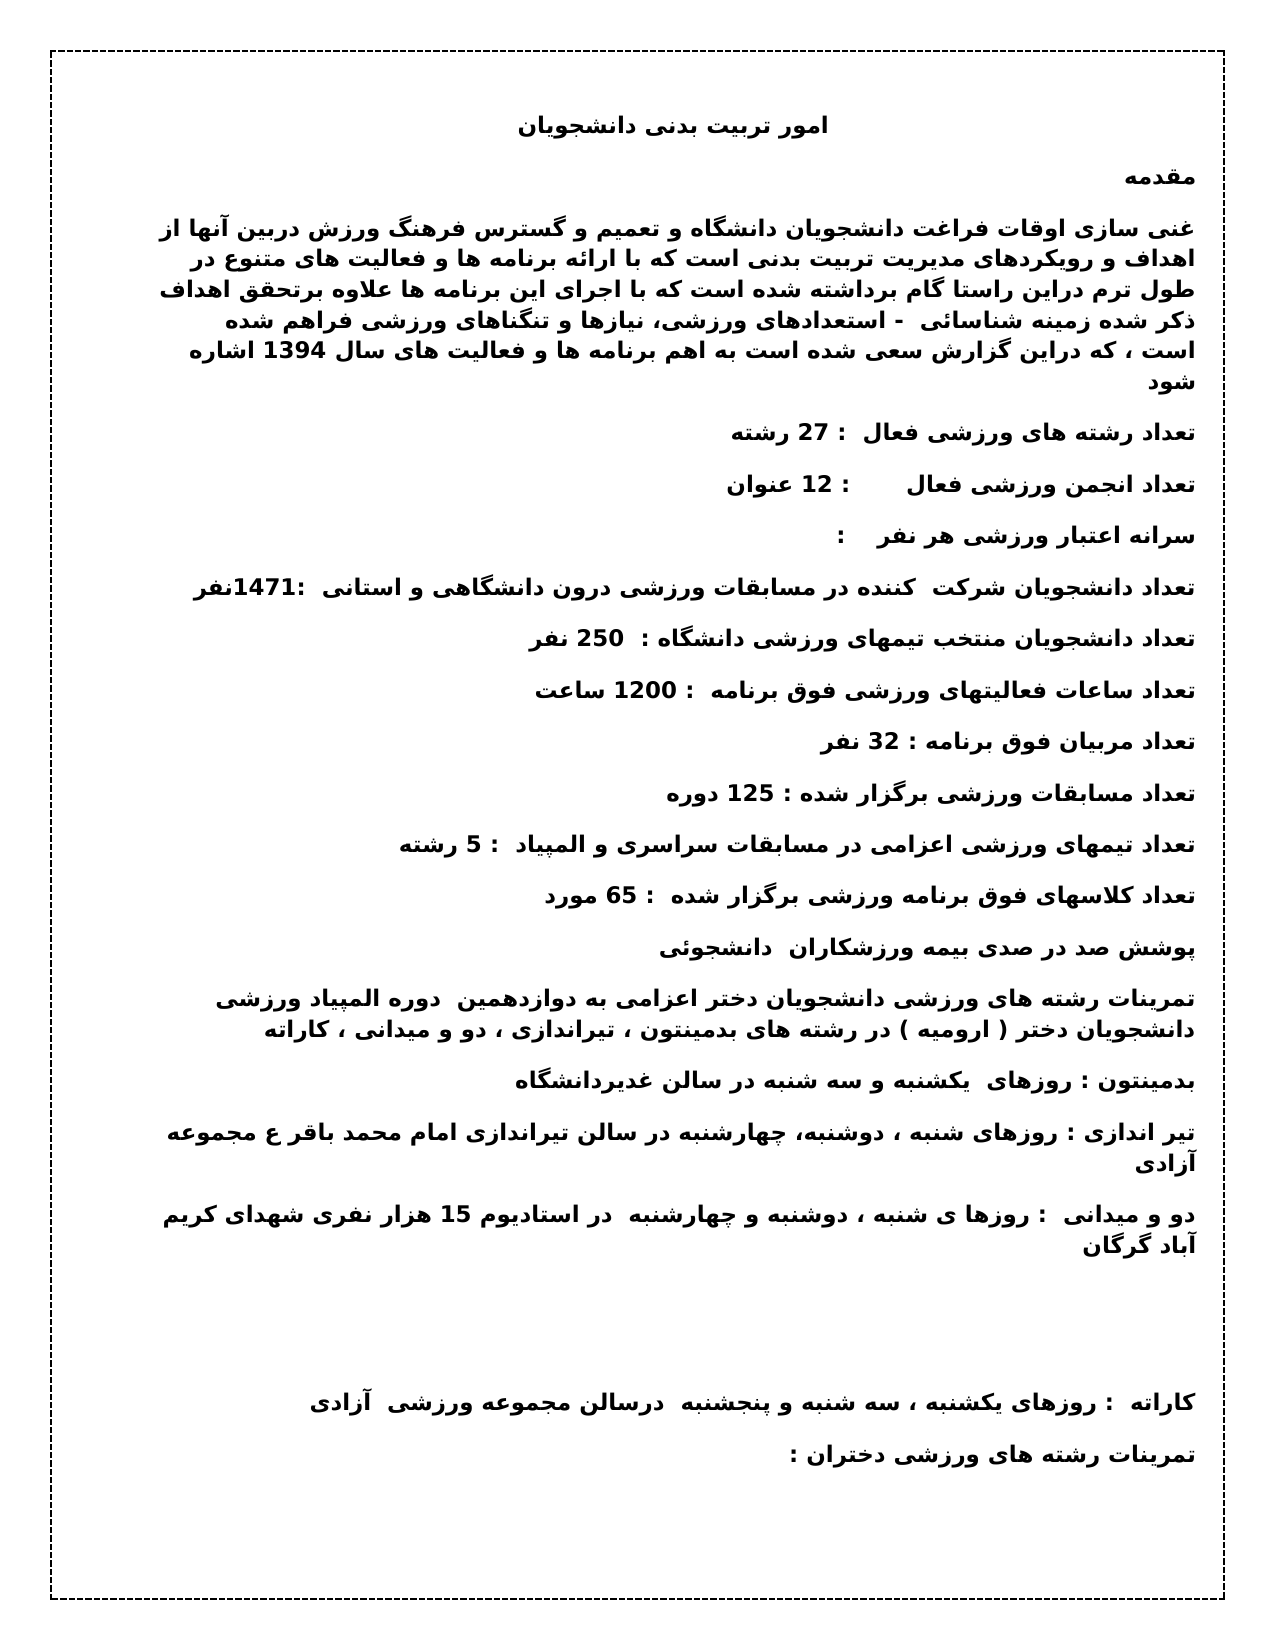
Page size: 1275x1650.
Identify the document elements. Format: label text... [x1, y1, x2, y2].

text مقدمه [150, 163, 1196, 190]
text تعداد رشته های ورزشی فعال : 27 رشته [150, 419, 1196, 446]
text تعداد مربیان فوق برنامه : 32 نفر [150, 728, 1196, 755]
text بدمینتون : روزهای یکشنبه و سه شنبه در سالن غدیردانشگاه [150, 1068, 1196, 1094]
text کاراته : روزهای یکشنبه ، سه شنبه و پنجشنبه درسالن مجموعه ورزشی آزادی [150, 1389, 1196, 1416]
text تعداد دانشجویان شرکت کننده در مسابقات ورزشی درون دانشگاهی و استانی :1471نفر [150, 574, 1196, 601]
text تعداد دانشجویان منتخب تیمهای ورزشی دانشگاه : 250 نفر [150, 625, 1196, 652]
text تمرینات رشته های ورزشی دختران : [150, 1441, 1196, 1467]
text تعداد مسابقات ورزشی برگزار شده : 125 دوره [150, 780, 1196, 806]
text تیر اندازی : روزهای شنبه ، دوشنبه، چهارشنبه در سالن تیراندازی امام محمد باقر ع مجموعه آزادی [150, 1119, 1196, 1176]
text امور تربیت بدنی دانشجویان [150, 112, 1196, 139]
text سرانه اعتبار ورزشی هر نفر : [150, 522, 1196, 549]
text تعداد انجمن ورزشی فعال : 12 عنوان [150, 471, 1196, 498]
text پوشش صد در صدی بیمه ورزشکاران دانشجوئی [150, 934, 1196, 961]
text تعداد ساعات فعالیتهای ورزشی فوق برنامه : 1200 ساعت [150, 677, 1196, 703]
text غنی سازی اوقات فراغت دانشجویان دانشگاه و تعمیم و گسترس فرهنگ ورزش دربین آنها از اهداف و رویکردهای مدیریت تربیت بدنی است که با ارائه برنامه ها و فعالیت های متنوع در طول ترم دراین راستا گام برداشته شده است که با اجرای این برنامه ها علاوه برتحقق اهداف ذکر شده زمینه شناسائی - استعدادهای ورزشی، نیازها و تنگناهای ورزشی فراهم شده است ، که دراین گزارش سعی شده است به اهم برنامه ها و فعالیت های سال 1394 اشاره شود [150, 215, 1196, 395]
text تعداد کلاسهای فوق برنامه ورزشی برگزار شده : 65 مورد [150, 883, 1196, 909]
text تعداد تیمهای ورزشی اعزامی در مسابقات سراسری و المپیاد : 5 رشته [150, 831, 1196, 858]
text دو و میدانی : روزها ی شنبه ، دوشنبه و چهارشنبه در استادیوم 15 هزار نفری شهدای کریم آباد گرگان [150, 1201, 1196, 1258]
text تمرینات رشته های ورزشی دانشجویان دختر اعزامی به دوازدهمین دوره المپیاد ورزشی دانشجویان دختر ( ارومیه ) در رشته های بدمینتون ، تیراندازی ، دو و میدانی ، کاراته [150, 986, 1196, 1043]
